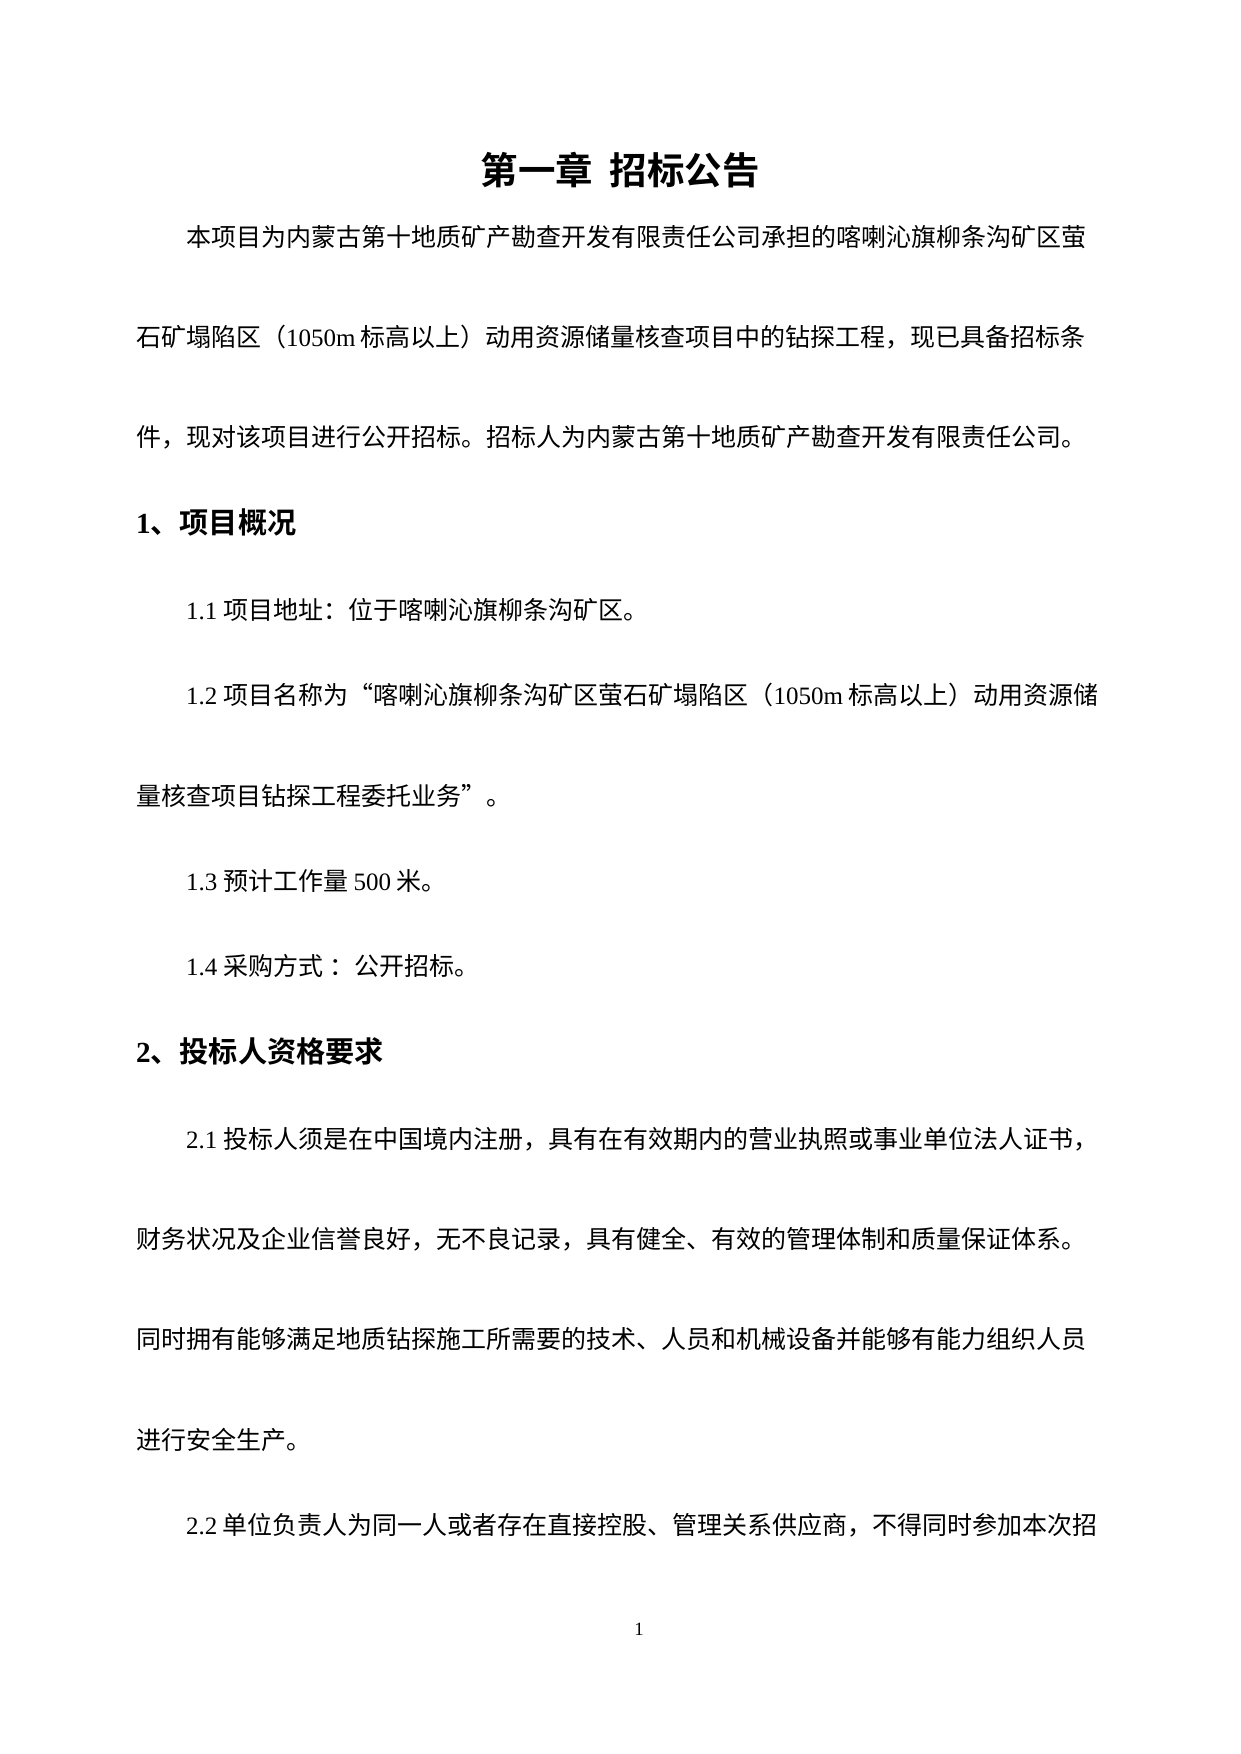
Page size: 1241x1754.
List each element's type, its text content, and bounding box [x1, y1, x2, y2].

text 1.1 项目地址：位于喀喇沁旗柳条沟矿区。 [136, 576, 1104, 642]
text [136, 1490, 1104, 1557]
text 1.3 预计工作量500米。 [136, 846, 1104, 913]
subtitle 2、投标人资格要求 [136, 1016, 1104, 1083]
text 1.4 采购方式 ：公开招标。 [136, 931, 1104, 998]
text 本项目为内蒙古第十地质矿产勘查开发有限责任公司承担的喀喇沁旗柳条沟矿区萤 石矿塌陷区（1050m标高以上）动用资源储量核查项目中的钻探工程，现已具备招标条件，现对该项目进行公开招标。招标人为内蒙古第十地质矿产勘查开发有限责任公司。 [136, 202, 1104, 469]
text 2.1 投标人须是在中国境内注册，具有在有效期内的营业执照或事业单位法人证书，财务状况及企业信誉良好，无不良记录，具有健全、有效的管理体制和质量保证体系。同时拥有能够满足地质钻探施工所需要的技术、人员和机械设备并能够有能力组织人员进行安全生产。 [136, 1104, 1104, 1472]
text 1.2 项目名称为“喀喇沁旗柳条沟矿区萤石矿塌陷区（1050m标高以上）动用资源储量核查项目钻探工程委托业务”。 [136, 661, 1104, 828]
subtitle 第一章 招标公告 [136, 135, 1104, 202]
subtitle 1、项目概况 [136, 487, 1104, 554]
